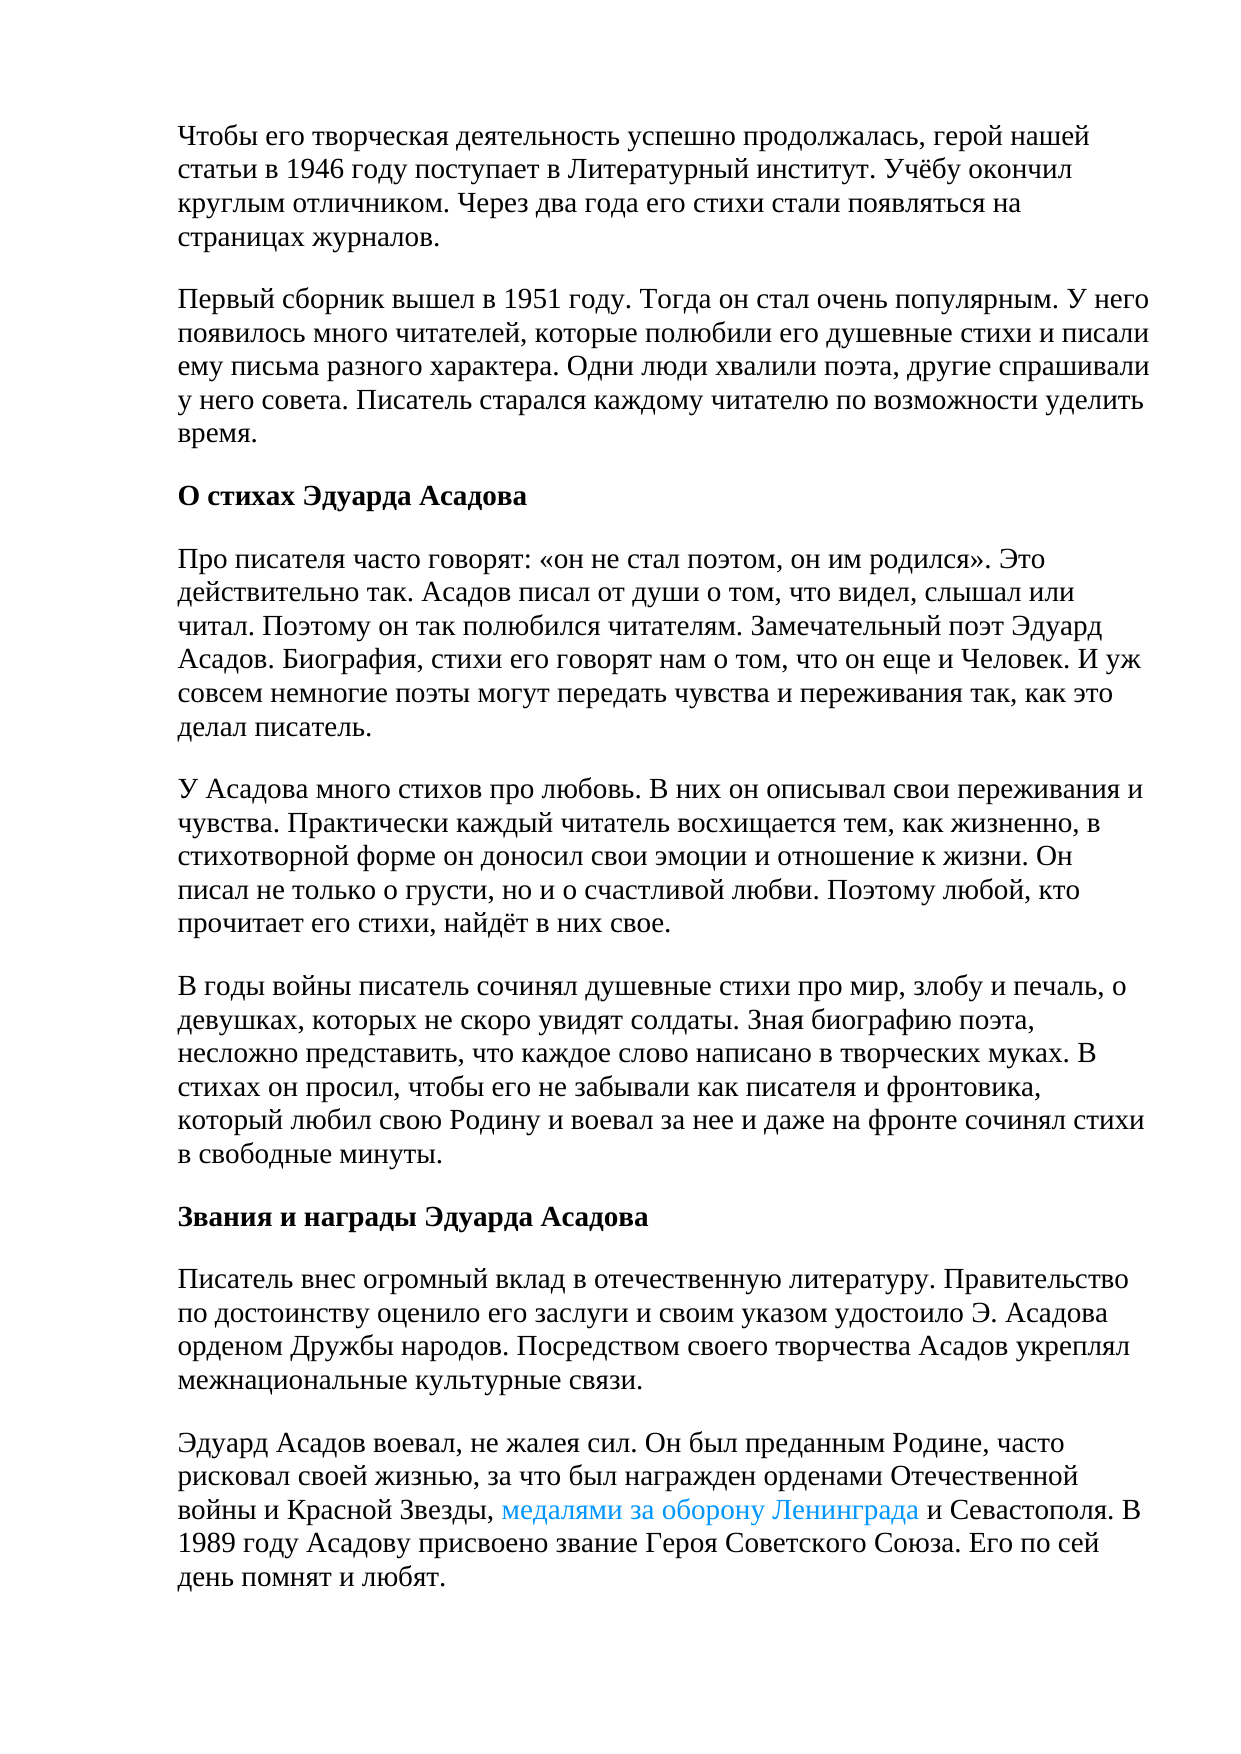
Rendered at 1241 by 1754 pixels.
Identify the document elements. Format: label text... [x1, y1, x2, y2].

subtitle О стихах Эдуарда Асадова [177, 478, 1152, 512]
text Чтобы его творческая деятельность успешно продолжалась, герой нашей статьи в 1946 году поступает в Литературный институт. Учёбу окончил круглым отличником. Через два года его стихи стали появляться на страницах журналов. [177, 118, 1152, 252]
text У Асадова много стихов про любовь. В них он описывал свои переживания и чувства. Практически каждый читатель восхищается тем, как жизненно, в стихотворной форме он доносил свои эмоции и отношение к жизни. Он писал не только о грусти, но и о счастливой любви. Поэтому любой, кто прочитает его стихи, найдёт в них свое. [177, 771, 1152, 939]
text В годы войны писатель сочинял душевные стихи про мир, злобу и печаль, о девушках, которых не скоро увидят солдаты. Зная биографию поэта, несложно представить, что каждое слово написано в творческих муках. В стихах он просил, чтобы его не забывали как писателя и фронтовика, который любил свою Родину и воевал за нее и даже на фронте сочинял стихи в свободные минуты. [177, 968, 1152, 1169]
text Про писателя часто говорят: «он не стал поэтом, он им родился». Это действительно так. Асадов писал от души о том, что видел, слышал или читал. Поэтому он так полюбился читателям. Замечательный поэт Эдуард Асадов. Биография, стихи его говорят нам о том, что он еще и Человек. И уж совсем немногие поэты могут передать чувства и переживания так, как это делал писатель. [177, 541, 1152, 742]
subtitle Звания и награды Эдуарда Асадова [177, 1199, 1152, 1232]
text Первый сборник вышел в 1951 году. Тогда он стал очень популярным. У него появилось много читателей, которые полюбили его душевные стихи и писали ему письма разного характера. Одни люди хвалили поэта, другие спрашивали у него совета. Писатель старался каждому читателю по возможности уделить время. [177, 281, 1152, 449]
text Писатель внес огромный вклад в отечественную литературу. Правительство по достоинству оценило его заслуги и своим указом удостоило Э. Асадова орденом Дружбы народов. Посредством своего творчества Асадов укреплял межнациональные культурные связи. [177, 1261, 1152, 1396]
text Эдуард Асадов воевал, не жалея сил. Он был преданным Родине, часто рисковал своей жизнью, за что был награжден орденами Отечественной войны и Красной Звезды, медалями за оборону Ленинграда и Севастополя. В 1989 году Асадову присвоено звание Героя Советского Союза. Его по сей день помнят и любят. [177, 1425, 1152, 1592]
